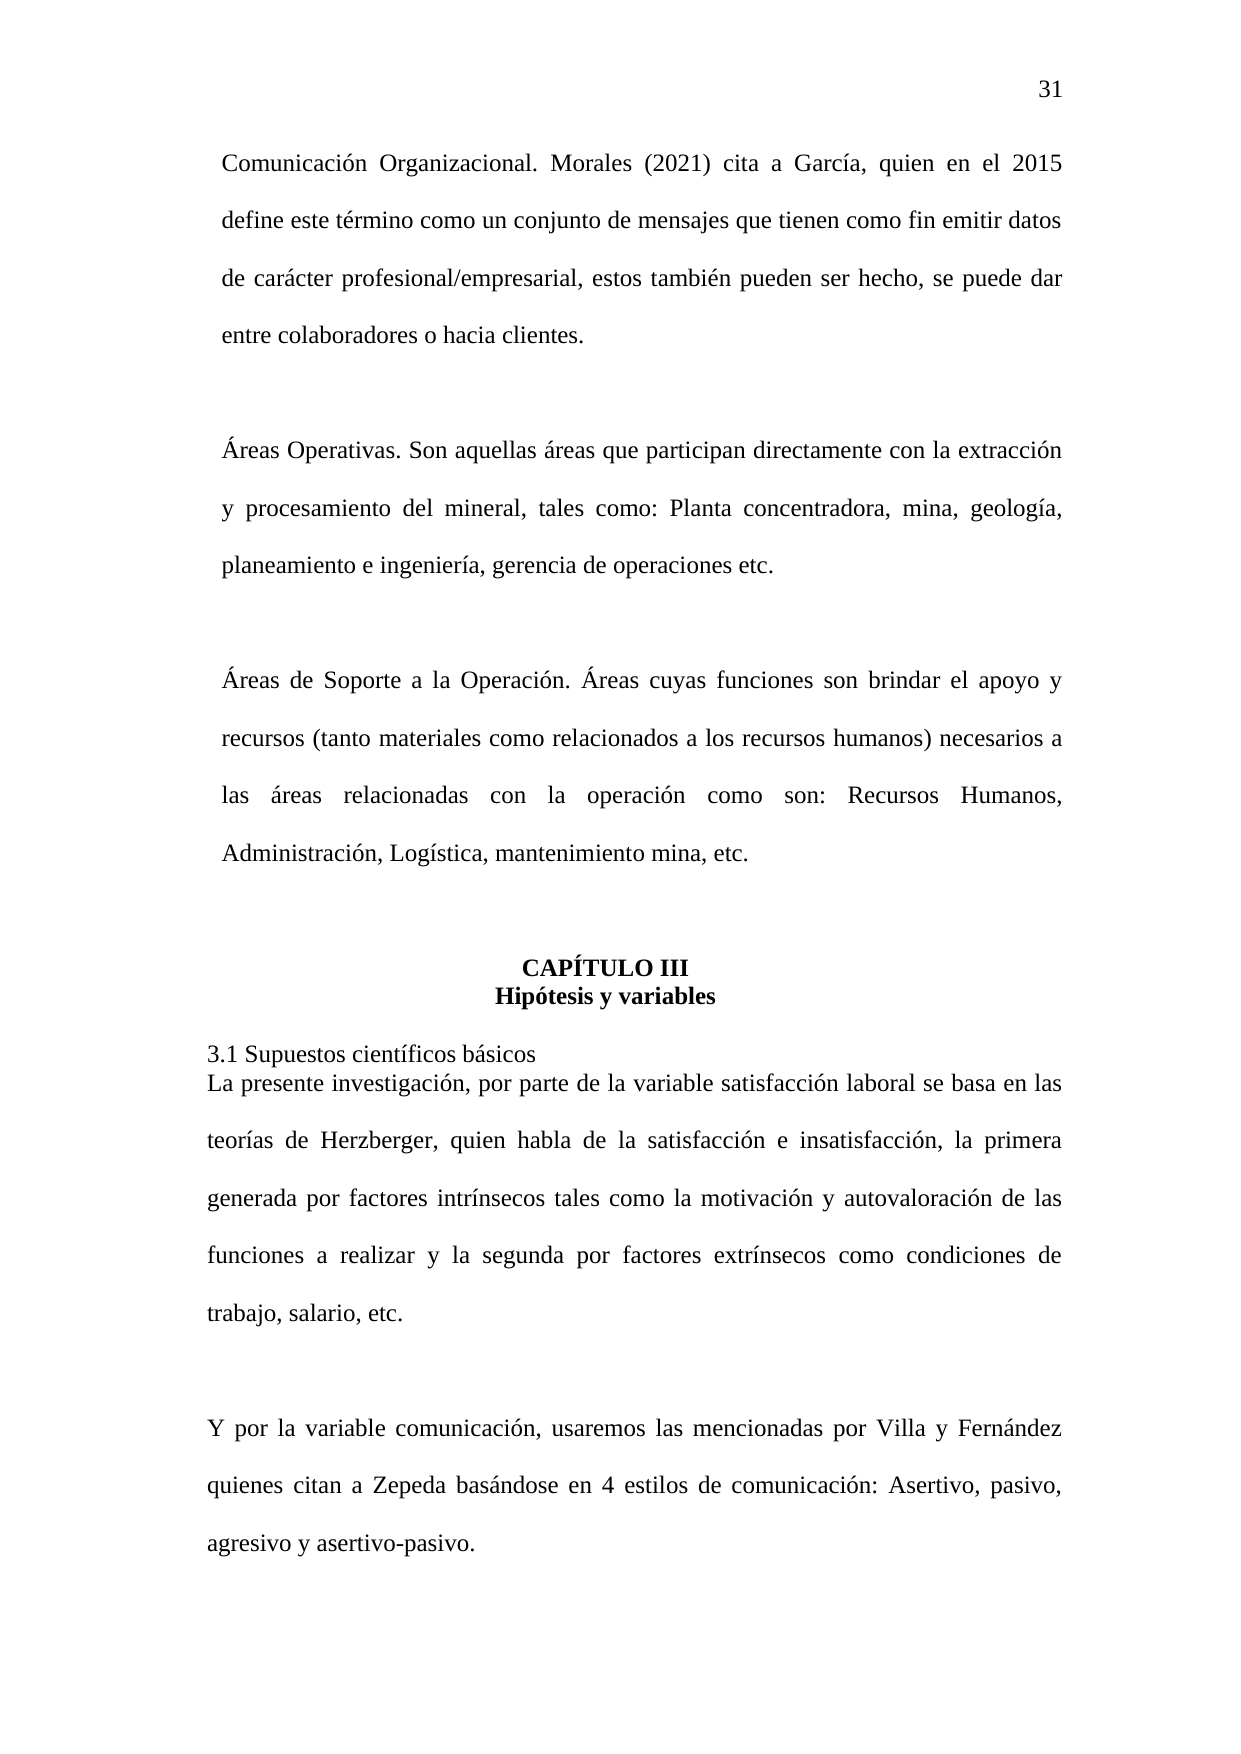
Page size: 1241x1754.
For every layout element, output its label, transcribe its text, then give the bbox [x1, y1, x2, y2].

text Áreas Operativas. Son aquellas áreas que participan directamente con la extracción y procesamiento del mineral, tales como: Planta concentradora, mina, geología, planeamiento e ingeniería, gerencia de operaciones etc. [221, 435, 1063, 579]
text La presente investigación, por parte de la variable satisfacción laboral se basa en las teorías de Herzberger, quien habla de la satisfacción e insatisfacción, la primera generada por factores intrínsecos tales como la motivación y autovaloración de las funciones a realizar y la segunda por factores extrínsecos como condiciones de trabajo, salario, etc. [207, 1068, 1063, 1326]
text Áreas de Soporte a la Operación. Áreas cuyas funciones son brindar el apoyo y recursos (tanto materiales como relacionados a los recursos humanos) necesarios a las áreas relacionadas con la operación como son: Recursos Humanos, Administración, Logística, mantenimiento mina, etc. [221, 665, 1063, 866]
text CAPÍTULO III [148, 953, 1063, 981]
text Hipótesis y variables [148, 981, 1063, 1010]
text Y por la variable comunicación, usaremos las mencionadas por Villa y Fernández quienes citan a Zepeda basándose en 4 estilos de comunicación: Asertivo, pasivo, agresivo y asertivo-pasivo. [207, 1413, 1063, 1556]
text 3.1 Supuestos científicos básicos [148, 1039, 1063, 1068]
text Comunicación Organizacional. Morales (2021) cita a García, quien en el 2015 define este término como un conjunto de mensajes que tienen como fin emitir datos de carácter profesional/empresarial, estos también pueden ser hecho, se puede dar entre colaboradores o hacia clientes. [221, 148, 1063, 349]
